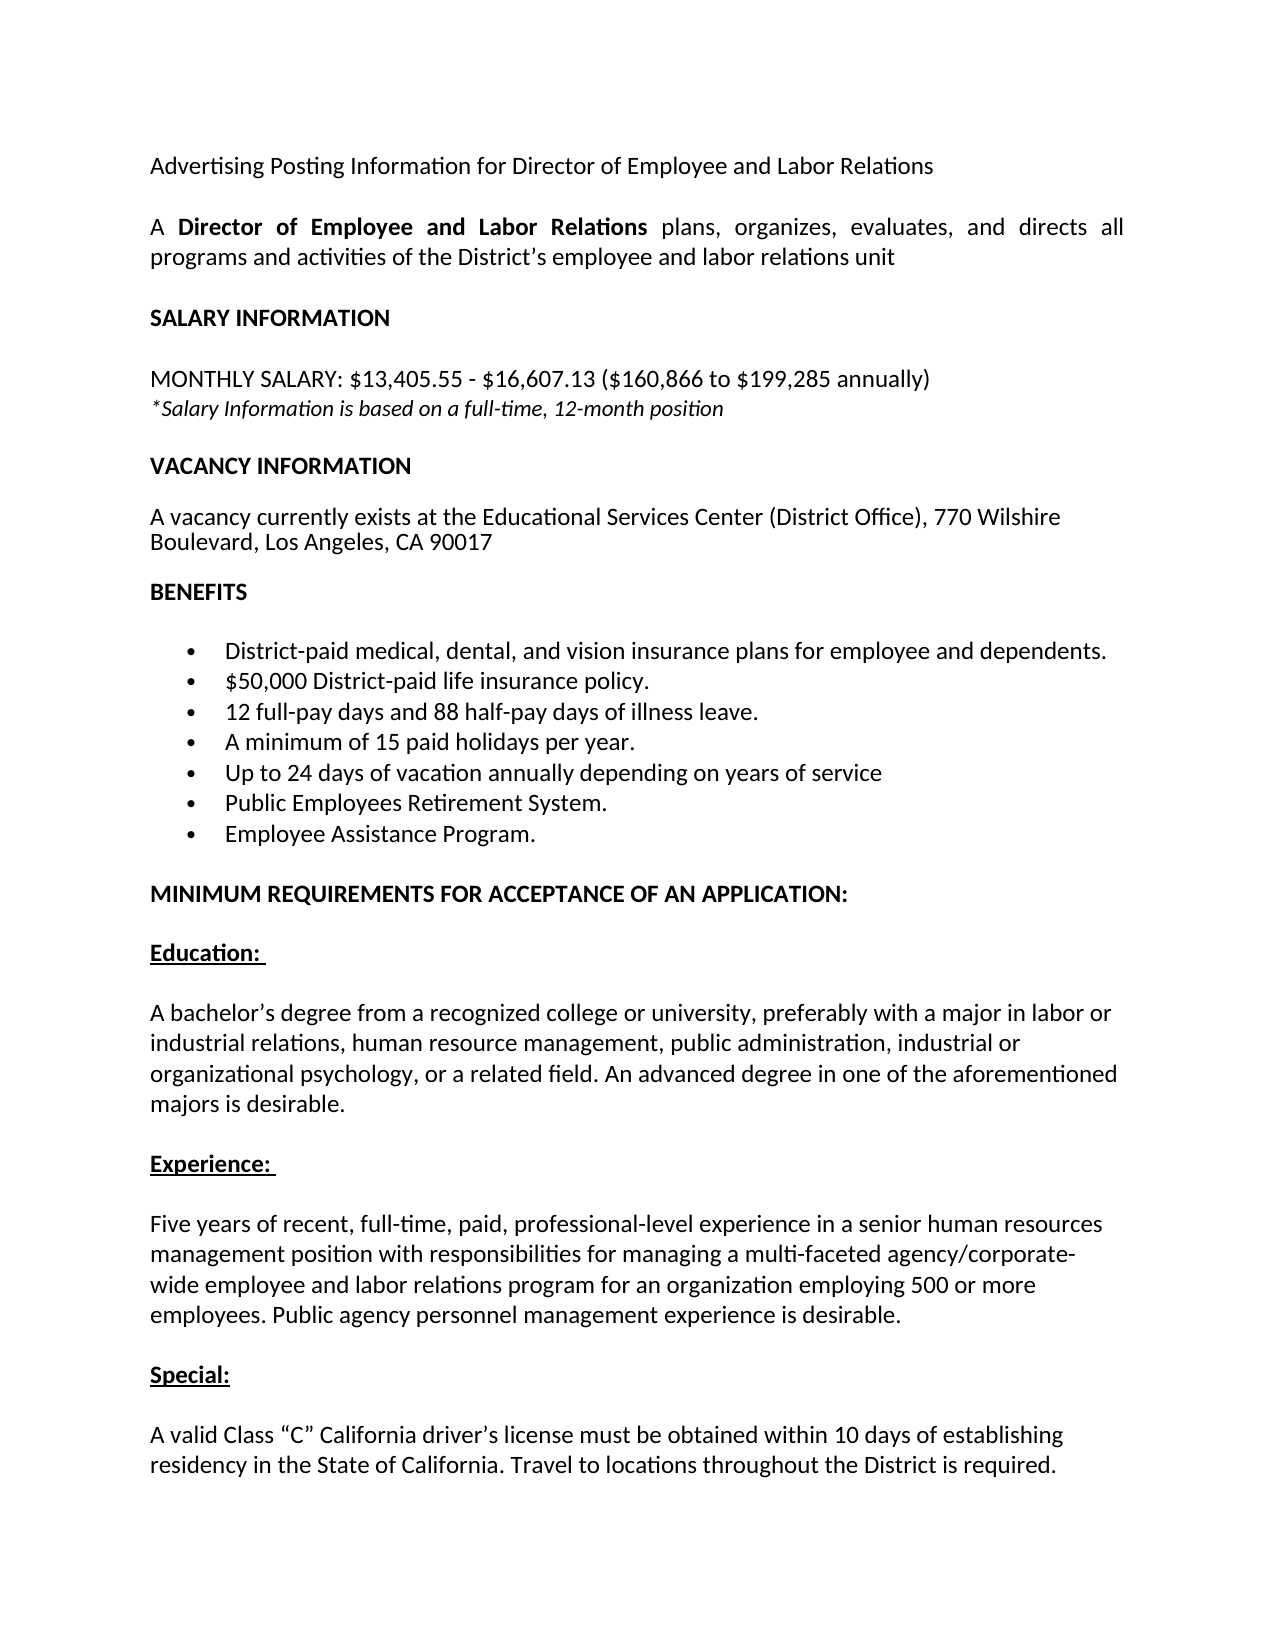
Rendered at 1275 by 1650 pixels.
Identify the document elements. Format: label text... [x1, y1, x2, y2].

text A vacancy currently exists at the Educational Services Center (District Office), 770 Wilshire Boulevard, Los Angeles, CA 90017 [150, 506, 1125, 556]
text Special: [150, 1359, 1125, 1390]
list A minimum of 15 paid holidays per year. [187, 726, 1125, 757]
text Education: [150, 937, 1125, 968]
list $50,000 District-paid life insurance policy. [187, 665, 1125, 696]
list District-paid medical, dental, and vision insurance plans for employee and dependents. [187, 635, 1125, 665]
list Employee Assistance Program. [187, 818, 1125, 848]
list Public Employees Retirement System. [187, 787, 1125, 818]
list 12 full-pay days and 88 half-pay days of illness leave. [187, 696, 1125, 726]
list Up to 24 days of vacation annually depending on years of service [187, 757, 1125, 787]
text Advertising Posting Information for Director of Employee and Labor Relations [150, 150, 1125, 181]
text Experience: [150, 1148, 1125, 1179]
text MINIMUM REQUIREMENTS FOR ACCEPTANCE OF AN APPLICATION: [150, 878, 1125, 908]
text Five years of recent, full-time, paid, professional-level experience in a senior human resources management position with responsibilities for managing a multi-faceted agency/corporate-wide employee and labor relations program for an organization employing 500 or more employees. Public agency personnel management experience is desirable. [150, 1208, 1125, 1330]
text A valid Class “C” California driver’s license must be obtained within 10 days of establishing residency in the State of California. Travel to locations throughout the District is required. [150, 1419, 1125, 1480]
text *Salary Information is based on a full-time, 12-month position [150, 394, 1125, 422]
text A bachelor’s degree from a recognized college or university, preferably with a major in labor or industrial relations, human resource management, public administration, industrial or organizational psychology, or a related field. An advanced degree in one of the aforementioned majors is desirable. [150, 997, 1125, 1119]
text MONTHLY SALARY: $13,405.55 - $16,607.13 ($160,866 to $199,285 annually) [150, 364, 1125, 394]
text BENEFITS [150, 581, 1125, 606]
text A Director of Employee and Labor Relations plans, organizes, evaluates, and directs all programs and activities of the District’s employee and labor relations unit [150, 211, 1125, 272]
text VACANCY INFORMATION [150, 450, 1125, 481]
text SALARY INFORMATION [150, 303, 1125, 333]
